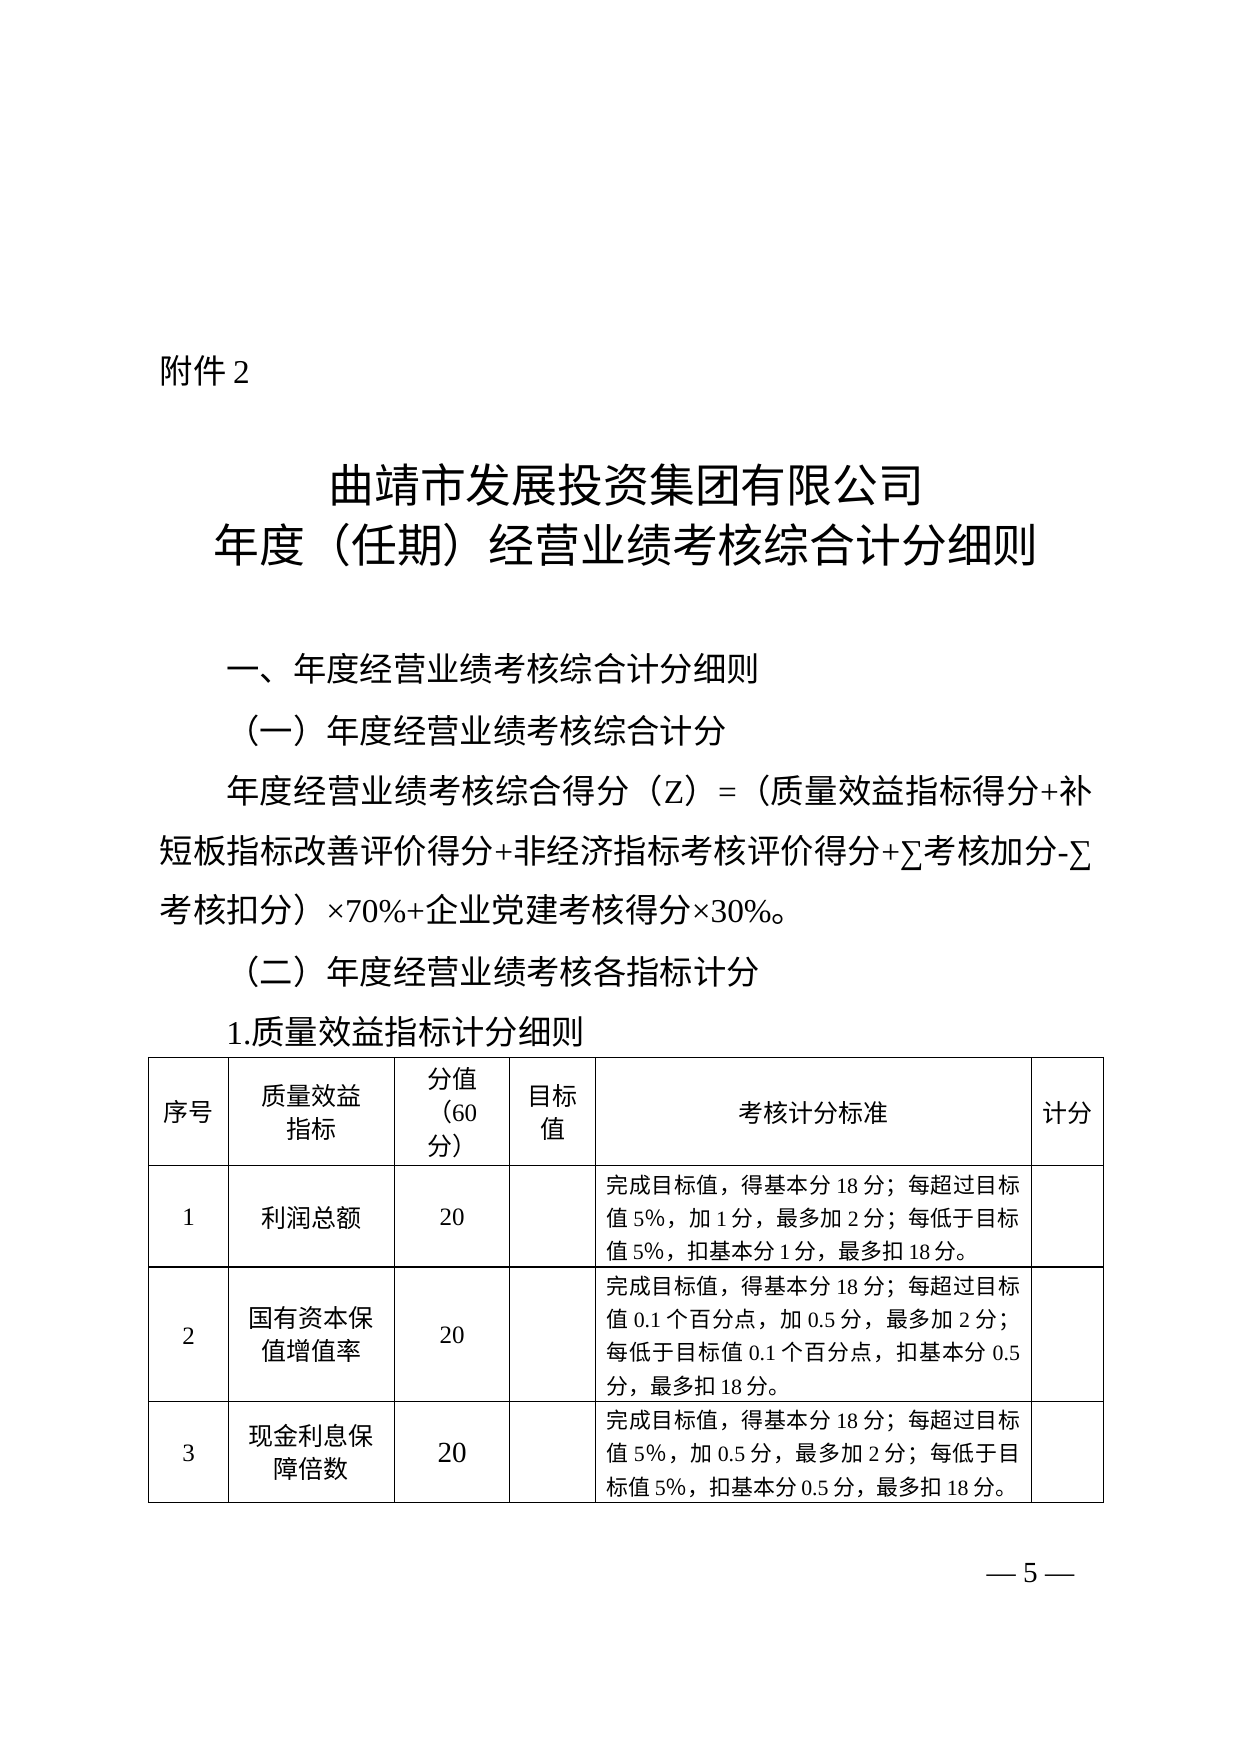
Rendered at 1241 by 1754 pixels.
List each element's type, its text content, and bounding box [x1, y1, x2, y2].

text 曲靖市发展投资集团有限公司 [159, 455, 1092, 515]
text （二）年度经营业绩考核各指标计分 [159, 935, 1092, 997]
table_cell [1032, 1402, 1103, 1502]
table_cell 3 [149, 1402, 228, 1502]
table_header 序号 [149, 1058, 228, 1165]
table_header 质量效益 指标 [229, 1058, 394, 1165]
table_cell 1 [149, 1166, 228, 1266]
text 附件2 [159, 336, 1092, 396]
table_cell [1032, 1166, 1103, 1266]
table_cell [510, 1402, 595, 1502]
table_cell 国有资本保值增值率 [229, 1268, 394, 1401]
table_cell [510, 1268, 595, 1401]
text （一）年度经营业绩考核综合计分 [159, 693, 1092, 756]
table_header 计分 [1032, 1058, 1103, 1165]
table_cell 20 [395, 1268, 509, 1401]
text 1.质量效益指标计分细则 [159, 997, 1092, 1057]
table_cell 利润总额 [229, 1166, 394, 1266]
table_cell 20 [395, 1402, 509, 1502]
table_header 考核计分标准 [596, 1058, 1031, 1165]
table_cell 2 [149, 1268, 228, 1401]
table_cell [510, 1166, 595, 1266]
table_cell 完成目标值，得基本分18分；每超过目标值0.1个百分点，加0.5分，最多加2分；每低于目标值0.1个百分点，扣基本分0.5分，最多扣18分。 [596, 1268, 1031, 1401]
text 年度经营业绩考核综合得分（Z）=（质量效益指标得分+补短板指标改善评价得分+非经济指标考核评价得分+∑考核加分-∑考核扣分）×70%+企业党建考核得分×30%。 [159, 756, 1092, 935]
table_cell 20 [395, 1166, 509, 1266]
table_header 分值 （60分） [395, 1058, 509, 1165]
text 一、年度经营业绩考核综合计分细则 [159, 634, 1092, 693]
table_cell 完成目标值，得基本分18分；每超过目标值5％，加1分，最多加2分；每低于目标值5％，扣基本分1分，最多扣18分。 [596, 1166, 1031, 1266]
table_cell [1032, 1268, 1103, 1401]
table_cell 完成目标值，得基本分18分；每超过目标值5％，加0.5分，最多加2分；每低于目标值5％，扣基本分0.5分，最多扣18分。 [596, 1402, 1031, 1502]
text 年度（任期）经营业绩考核综合计分细则 [159, 515, 1092, 574]
table_header 目标值 [510, 1058, 595, 1165]
table_cell 现金利息保障倍数 [229, 1402, 394, 1502]
